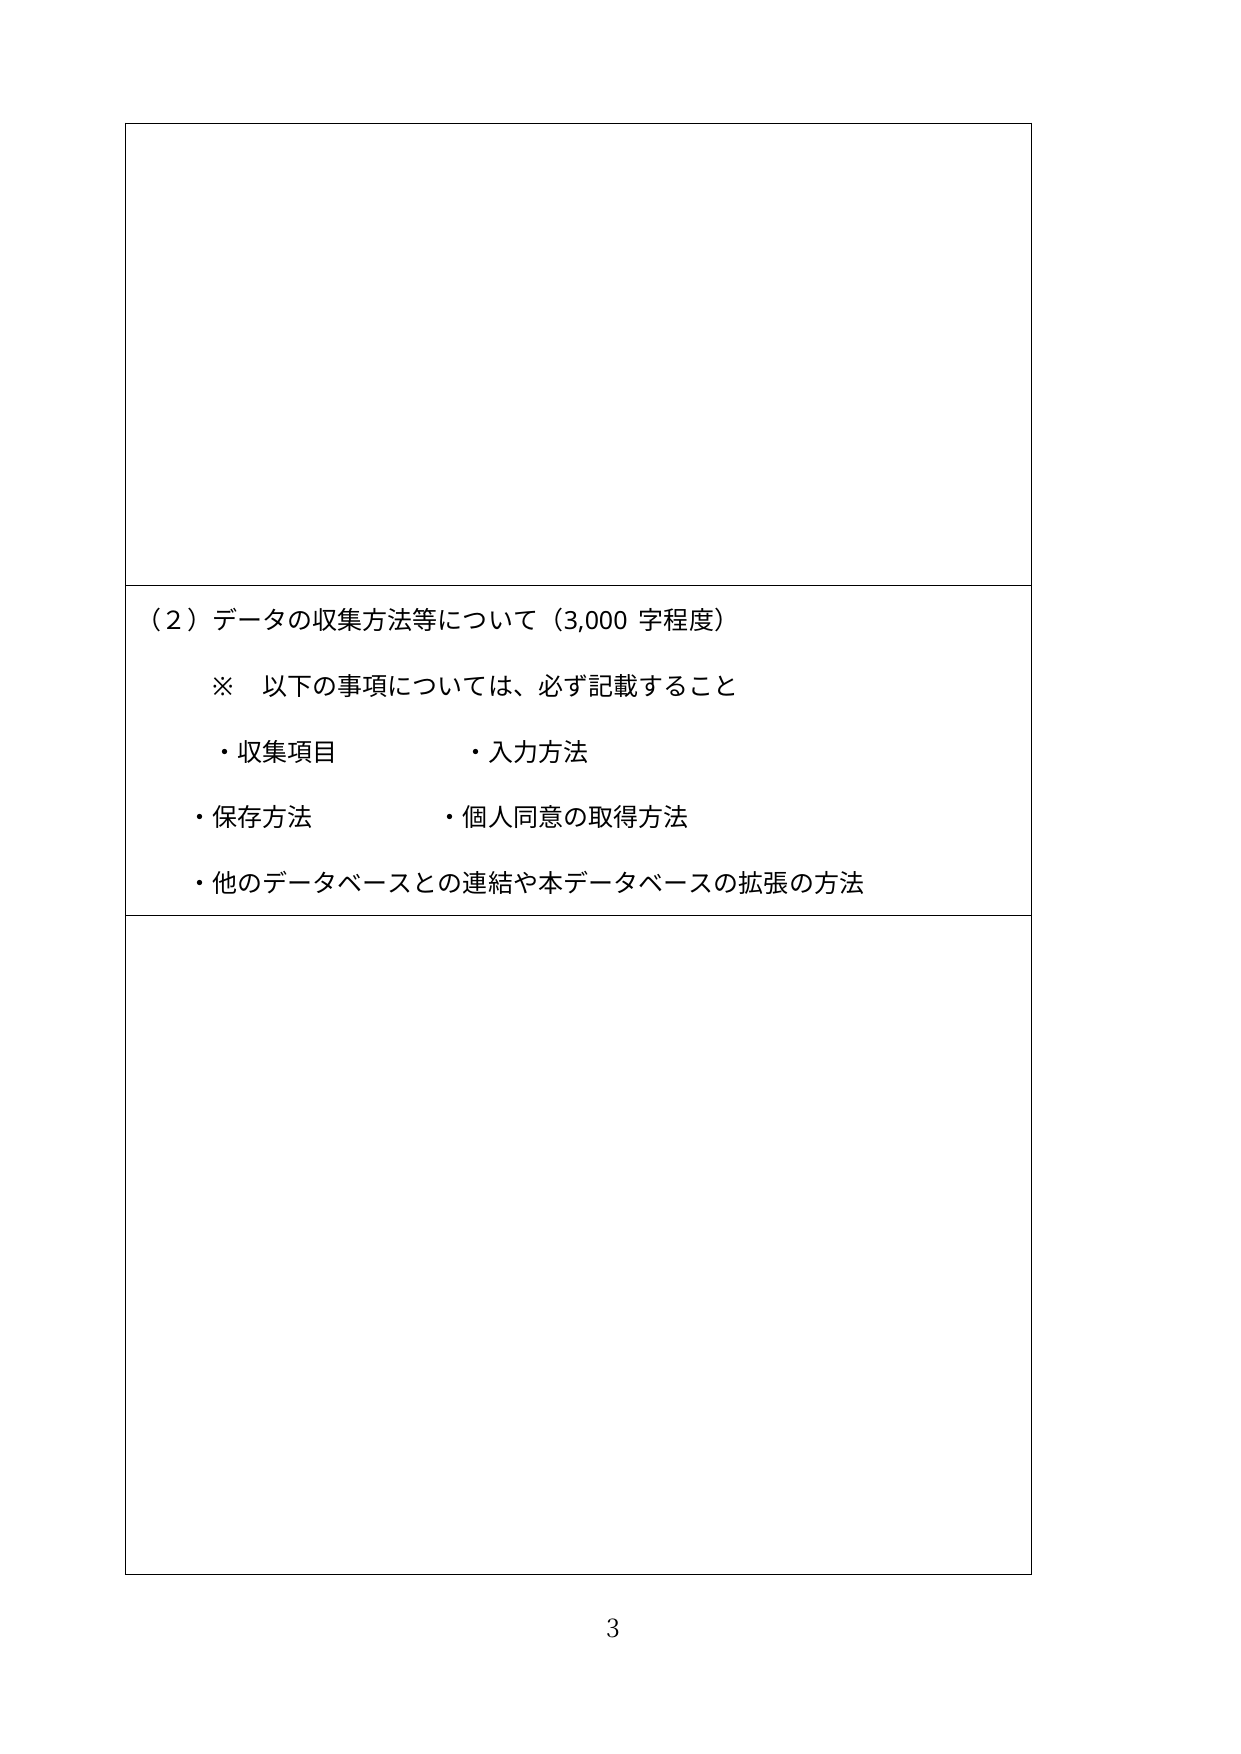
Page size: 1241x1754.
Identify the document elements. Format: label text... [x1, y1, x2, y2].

table_cell [126, 124, 1031, 584]
table_cell （２）データの収集方法等について（3,000字程度） ※ 以下の事項については、必ず記載すること ・収集項目 ・入力方法 ・保存方法 ・個人同意の取得方法 ・他のデータベースとの連結や本データベースの拡張の方法 [126, 586, 1031, 915]
table_cell [126, 916, 1031, 1574]
